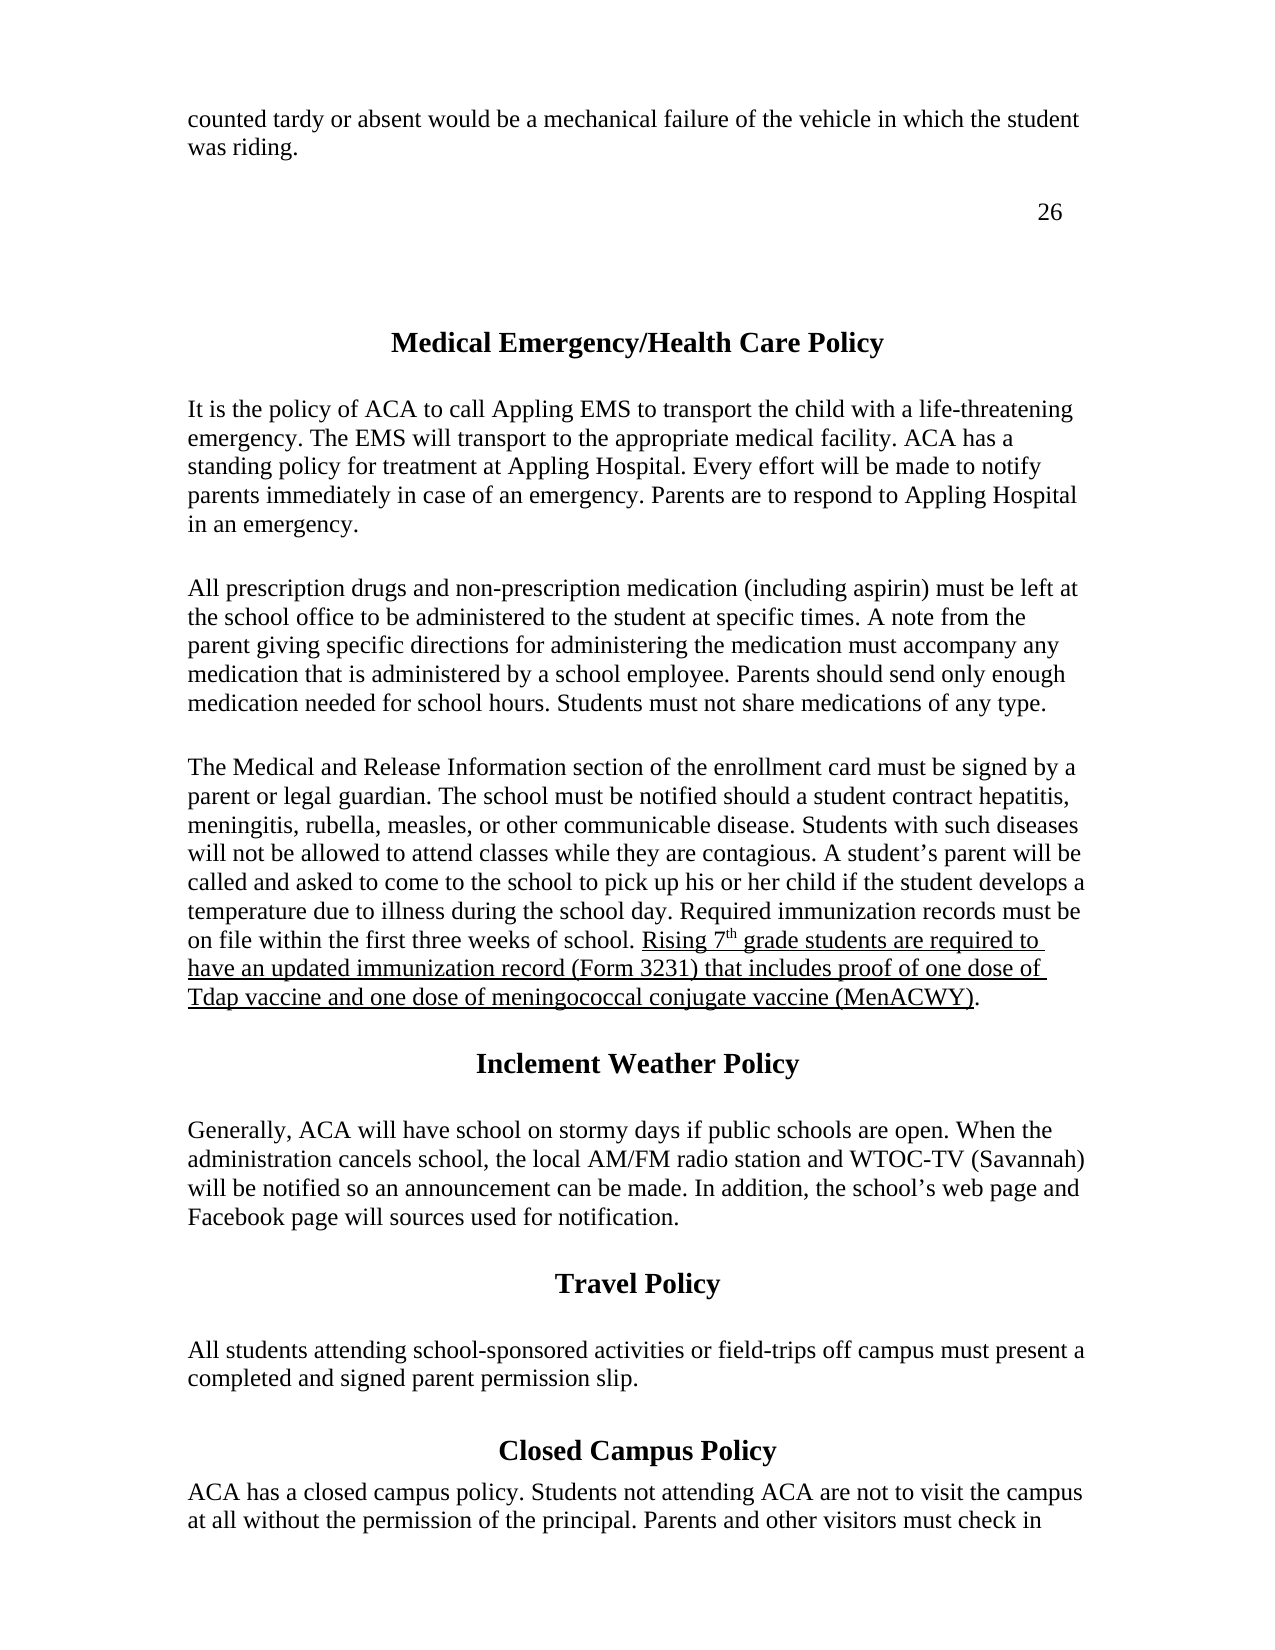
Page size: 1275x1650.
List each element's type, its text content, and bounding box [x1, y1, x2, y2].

text Travel Policy [187, 1266, 1087, 1299]
text All prescription drugs and non-prescription medication (including aspirin) must be left at the school office to be administered to the student at specific times. A note from the parent giving specific directions for administering the medication must accompany any medication that is administered by a school employee. Parents should send only enough medication needed for school hours. Students must not share medications of any type. [187, 573, 1087, 717]
text Generally, ACA will have school on stormy days if public schools are open. When the administration cancels school, the local AM/FM radio station and WTOC-TV (Savannah) will be notified so an announcement can be made. In addition, the school’s web page and Facebook page will sources used for notification. [187, 1115, 1087, 1230]
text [187, 1477, 1087, 1534]
text All students attending school-sponsored activities or field-trips off campus must present a completed and signed parent permission slip. [187, 1335, 1087, 1392]
text It is the policy of ACA to call Appling EMS to transport the child with a life-threatening emergency. The EMS will transport to the appropriate medical facility. ACA has a standing policy for treatment at Appling Hospital. Every effort will be made to notify parents immediately in case of an emergency. Parents are to respond to Appling Hospital in an emergency. [187, 394, 1087, 538]
text 26 [187, 197, 1087, 225]
text Closed Campus Policy [187, 1434, 1087, 1466]
text Inclement Weather Policy [187, 1046, 1087, 1080]
text Medical Emergency/Health Care Policy [187, 325, 1087, 358]
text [187, 104, 1087, 161]
text The Medical and Release Information section of the enrollment card must be signed by a parent or legal guardian. The school must be notified should a student contract hepatitis, meningitis, rubella, measles, or other communicable disease. Students with such diseases will not be allowed to attend classes while they are contagious. A student’s parent will be called and asked to come to the school to pick up his or her child if the student develops a temperature due to illness during the school day. Required immunization records must be on file within the first three weeks of school. Rising 7th grade students are required to have an updated immunization record (Form 3231) that includes proof of one dose of Tdap vaccine and one dose of meningococcal conjugate vaccine (MenACWY). [187, 752, 1087, 1011]
